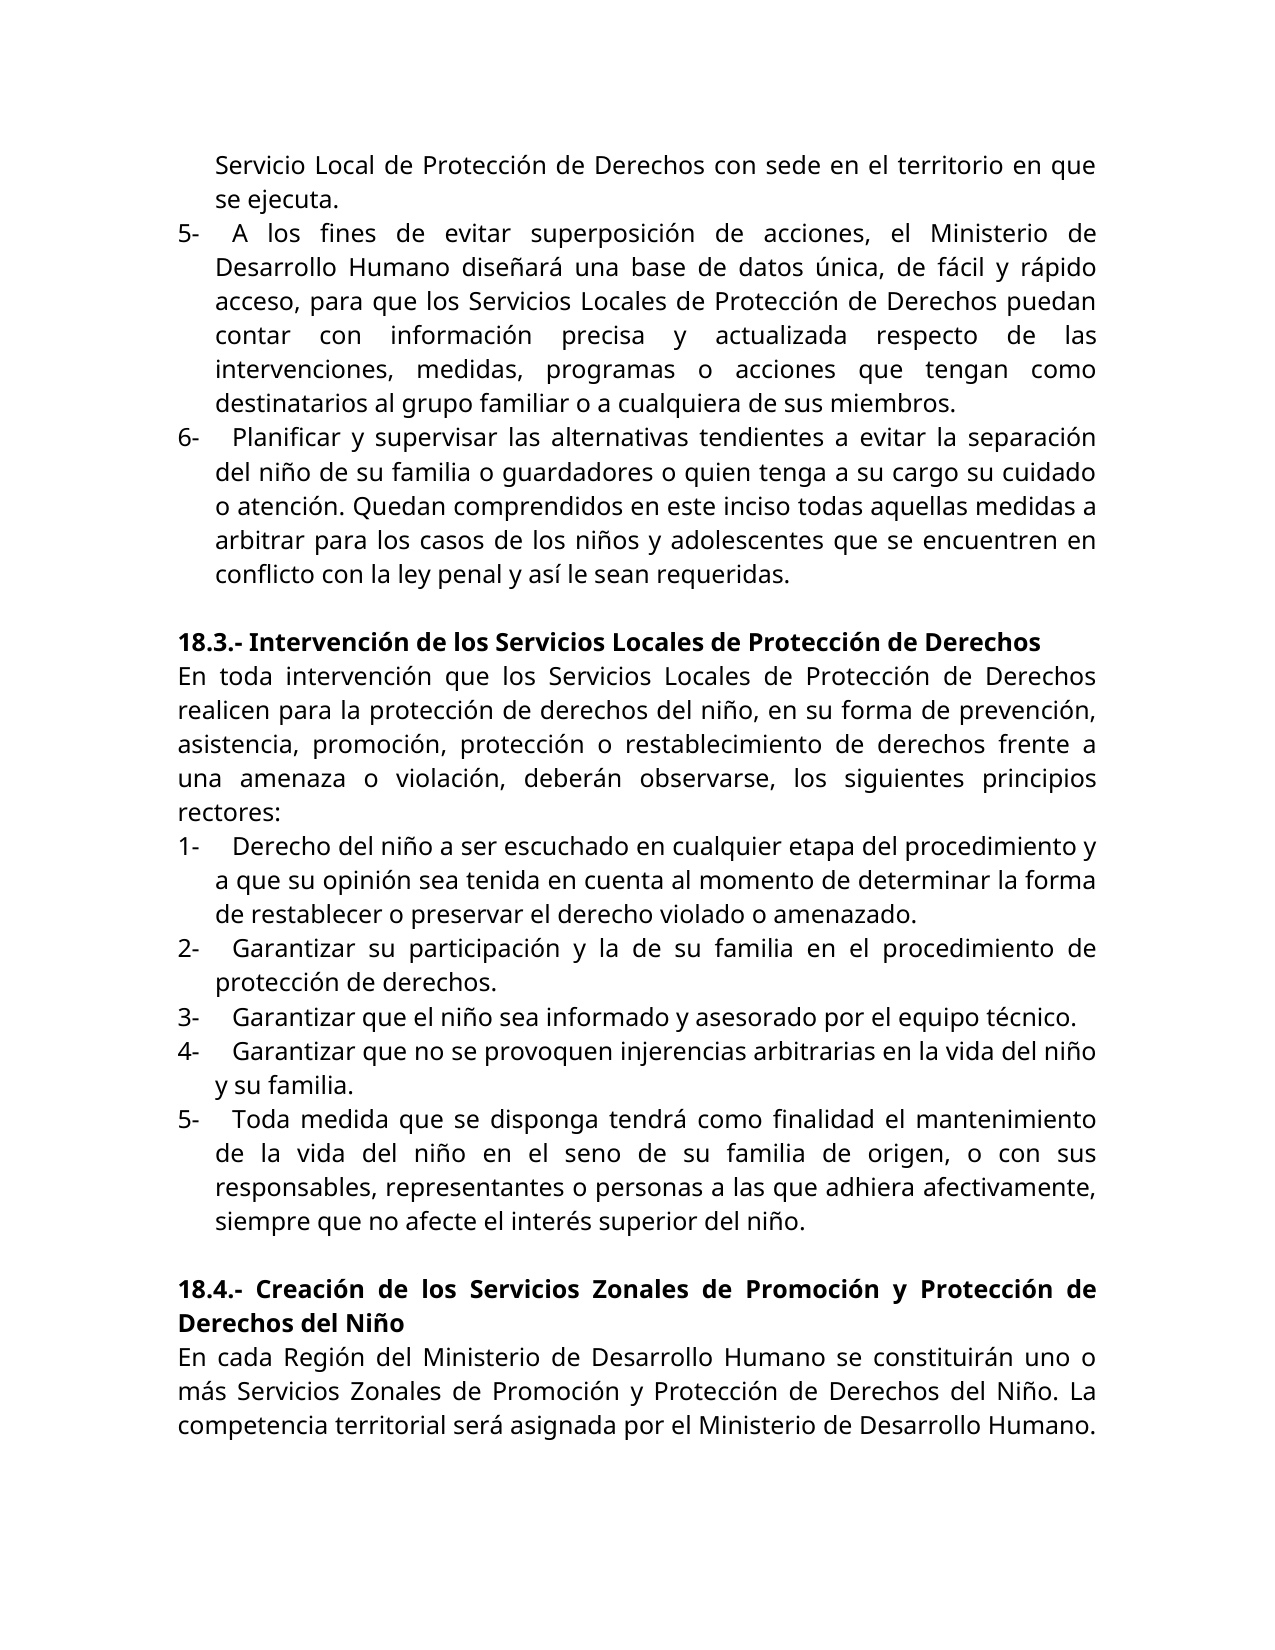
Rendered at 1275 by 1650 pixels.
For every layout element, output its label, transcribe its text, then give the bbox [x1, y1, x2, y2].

text 5- A los fines de evitar superposición de acciones, el Ministerio de Desarrollo Humano diseñará una base de datos única, de fácil y rápido acceso, para que los Servicios Locales de Protección de Derechos puedan contar con información precisa y actualizada respecto de las intervenciones, medidas, programas o acciones que tengan como destinatarios al grupo familiar o a cualquiera de sus miembros. [177, 216, 1098, 420]
text 3- Garantizar que el niño sea informado y asesorado por el equipo técnico. [177, 999, 1098, 1033]
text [177, 1340, 1098, 1442]
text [177, 148, 1098, 216]
text 6- Planificar y supervisar las alternativas tendientes a evitar la separación del niño de su familia o guardadores o quien tenga a su cargo su cuidado o atención. Quedan comprendidos en este inciso todas aquellas medidas a arbitrar para los casos de los niños y adolescentes que se encuentren en conflicto con la ley penal y así le sean requeridas. [177, 420, 1098, 590]
text 18.3.- Intervención de los Servicios Locales de Protección de Derechos [177, 624, 1098, 658]
text En toda intervención que los Servicios Locales de Protección de Derechos realicen para la protección de derechos del niño, en su forma de prevención, asistencia, promoción, protección o restablecimiento de derechos frente a una amenaza o violación, deberán observarse, los siguientes principios rectores: [177, 658, 1098, 829]
text 1- Derecho del niño a ser escuchado en cualquier etapa del procedimiento y a que su opinión sea tenida en cuenta al momento de determinar la forma de restablecer o preservar el derecho violado o amenazado. [177, 829, 1098, 931]
text 5- Toda medida que se disponga tendrá como finalidad el mantenimiento de la vida del niño en el seno de su familia de origen, o con sus responsables, representantes o personas a las que adhiera afectivamente, siempre que no afecte el interés superior del niño. [177, 1101, 1098, 1238]
text 2- Garantizar su participación y la de su familia en el procedimiento de protección de derechos. [177, 931, 1098, 999]
text 4- Garantizar que no se provoquen injerencias arbitrarias en la vida del niño y su familia. [177, 1033, 1098, 1101]
text 18.4.- Creación de los Servicios Zonales de Promoción y Protección de Derechos del Niño [177, 1272, 1098, 1340]
